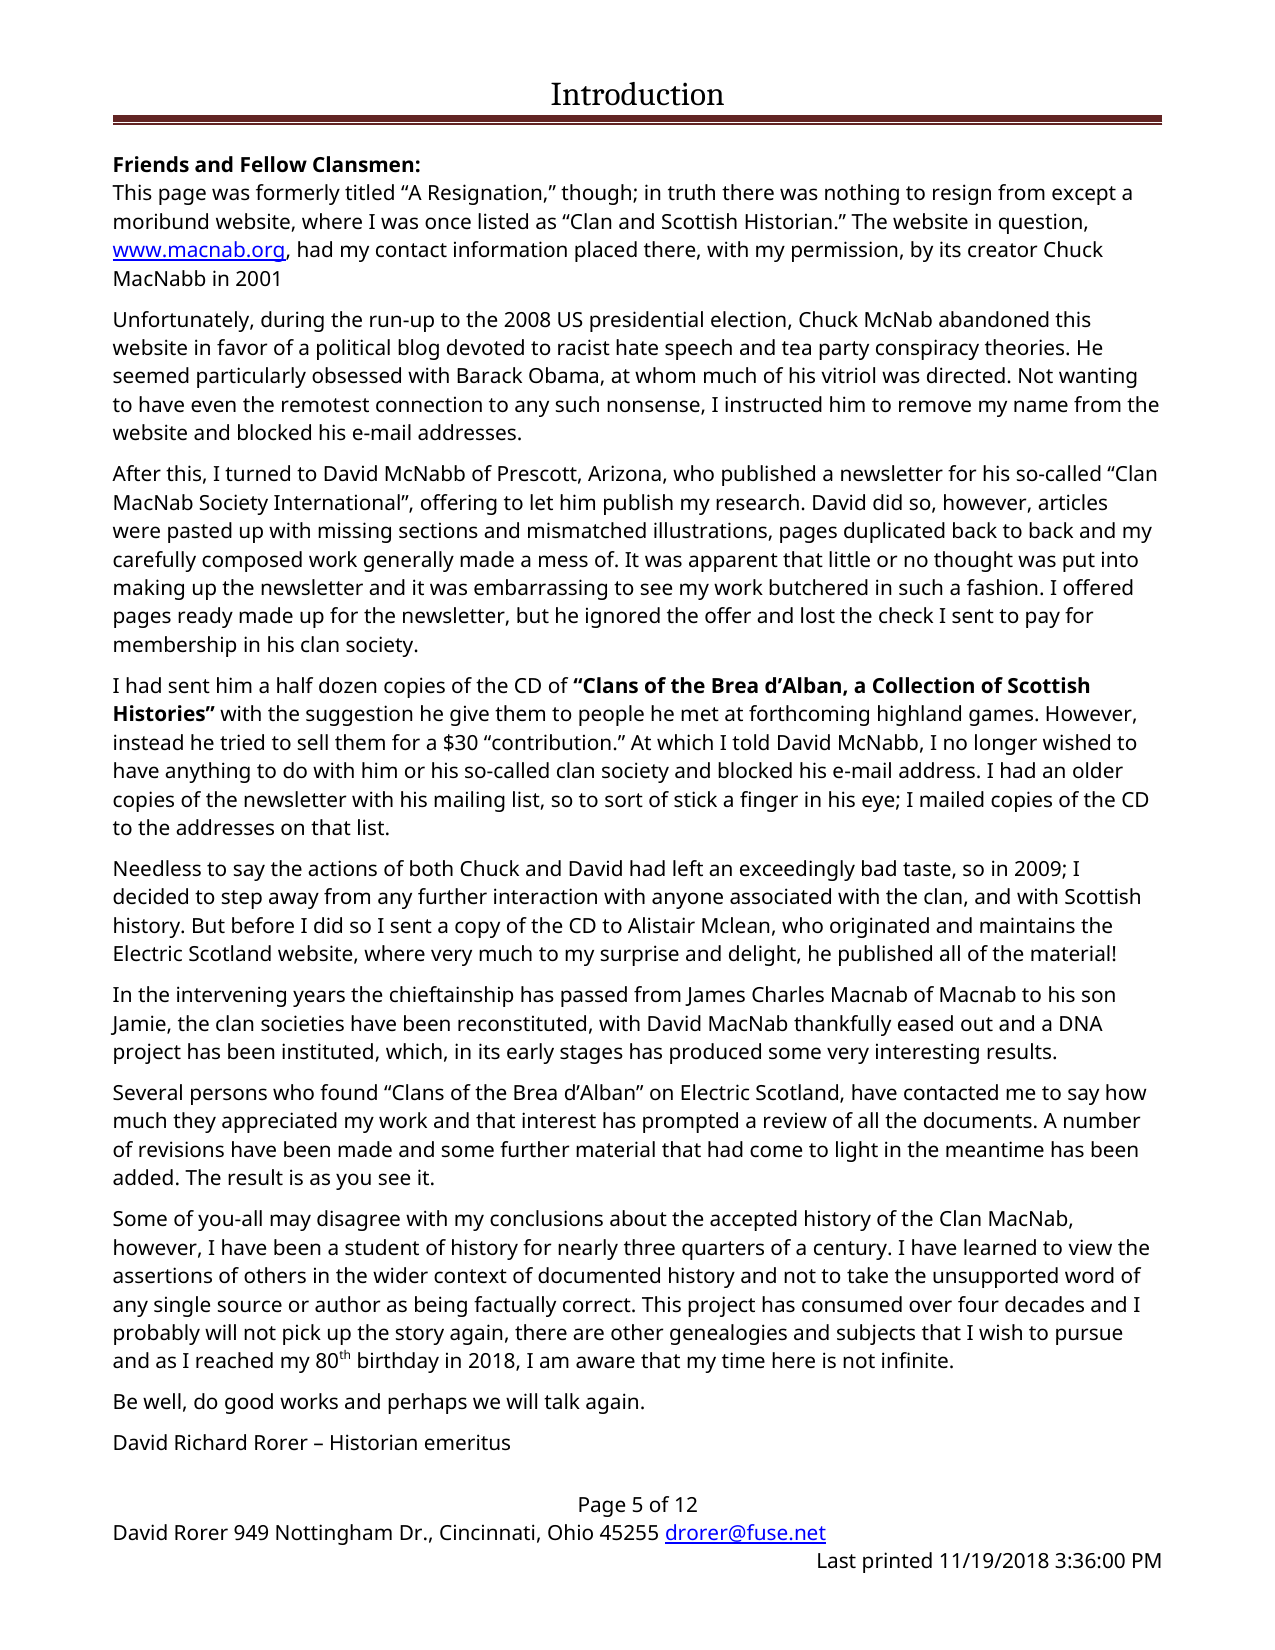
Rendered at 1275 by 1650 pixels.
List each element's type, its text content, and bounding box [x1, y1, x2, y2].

text I had sent him a half dozen copies of the CD of “Clans of the Brea d’Alban, a Collection of Scottish Histories” with the suggestion he give them to people he met at forthcoming highland games. However, instead he tried to sell them for a $30 “contribution.” At which I told David McNabb, I no longer wished to have anything to do with him or his so-called clan society and blocked his e-mail address. I had an older copies of the newsletter with his mailing list, so to sort of stick a finger in his eye; I mailed copies of the CD to the addresses on that list. [112, 671, 1162, 842]
text Unfortunately, during the run-up to the 2008 US presidential election, Chuck McNab abandoned this website in favor of a political blog devoted to racist hate speech and tea party conspiracy theories. He seemed particularly obsessed with Barack Obama, at whom much of his vitriol was directed. Not wanting to have even the remotest connection to any such nonsense, I instructed him to remove my name from the website and blocked his e-mail addresses. [112, 305, 1162, 447]
text Some of you-all may disagree with my conclusions about the accepted history of the Clan MacNab, however, I have been a student of history for nearly three quarters of a century. I have learned to view the assertions of others in the wider context of documented history and not to take the unsupported word of any single source or author as being factually correct. This project has consumed over four decades and I probably will not pick up the story again, there are other genealogies and subjects that I wish to pursue and as I reached my 80th birthday in 2018, I am aware that my time here is not infinite. [112, 1204, 1162, 1375]
text Several persons who found “Clans of the Brea d’Alban” on Electric Scotland, have contacted me to say how much they appreciated my work and that interest has prompted a review of all the documents. A number of revisions have been made and some further material that had come to light in the meantime has been added. The result is as you see it. [112, 1078, 1162, 1192]
text David Richard Rorer – Historian emeritus [112, 1428, 1162, 1457]
text Needless to say the actions of both Chuck and David had left an exceedingly bad taste, so in 2009; I decided to step away from any further interaction with anyone associated with the clan, and with Scottish history. But before I did so I sent a copy of the CD to Alistair Mclean, who originated and maintains the Electric Scotland website, where very much to my surprise and delight, he published all of the material! [112, 854, 1162, 968]
text Be well, do good works and perhaps we will talk again. [112, 1387, 1162, 1416]
text In the intervening years the chieftainship has passed from James Charles Macnab of Macnab to his son Jamie, the clan societies have been reconstituted, with David MacNab thankfully eased out and a DNA project has been instituted, which, in its early stages has produced some very interesting results. [112, 980, 1162, 1066]
text After this, I turned to David McNabb of Prescott, Arizona, who published a newsletter for his so-called “Clan MacNab Society International”, offering to let him publish my research. David did so, however, articles were pasted up with missing sections and mismatched illustrations, pages duplicated back to back and my carefully composed work generally made a mess of. It was apparent that little or no thought was put into making up the newsletter and it was embarrassing to see my work butchered in such a fashion. I offered pages ready made up for the newsletter, but he ignored the offer and lost the check I sent to pay for membership in his clan society. [112, 459, 1162, 658]
text This page was formerly titled “A Resignation,” though; in truth there was nothing to resign from except a moribund website, where I was once listed as “Clan and Scottish Historian.” The website in question, www.macnab.org, had my contact information placed there, with my permission, by its creator Chuck MacNabb in 2001 [112, 178, 1162, 292]
text Friends and Fellow Clansmen: [112, 150, 1162, 178]
